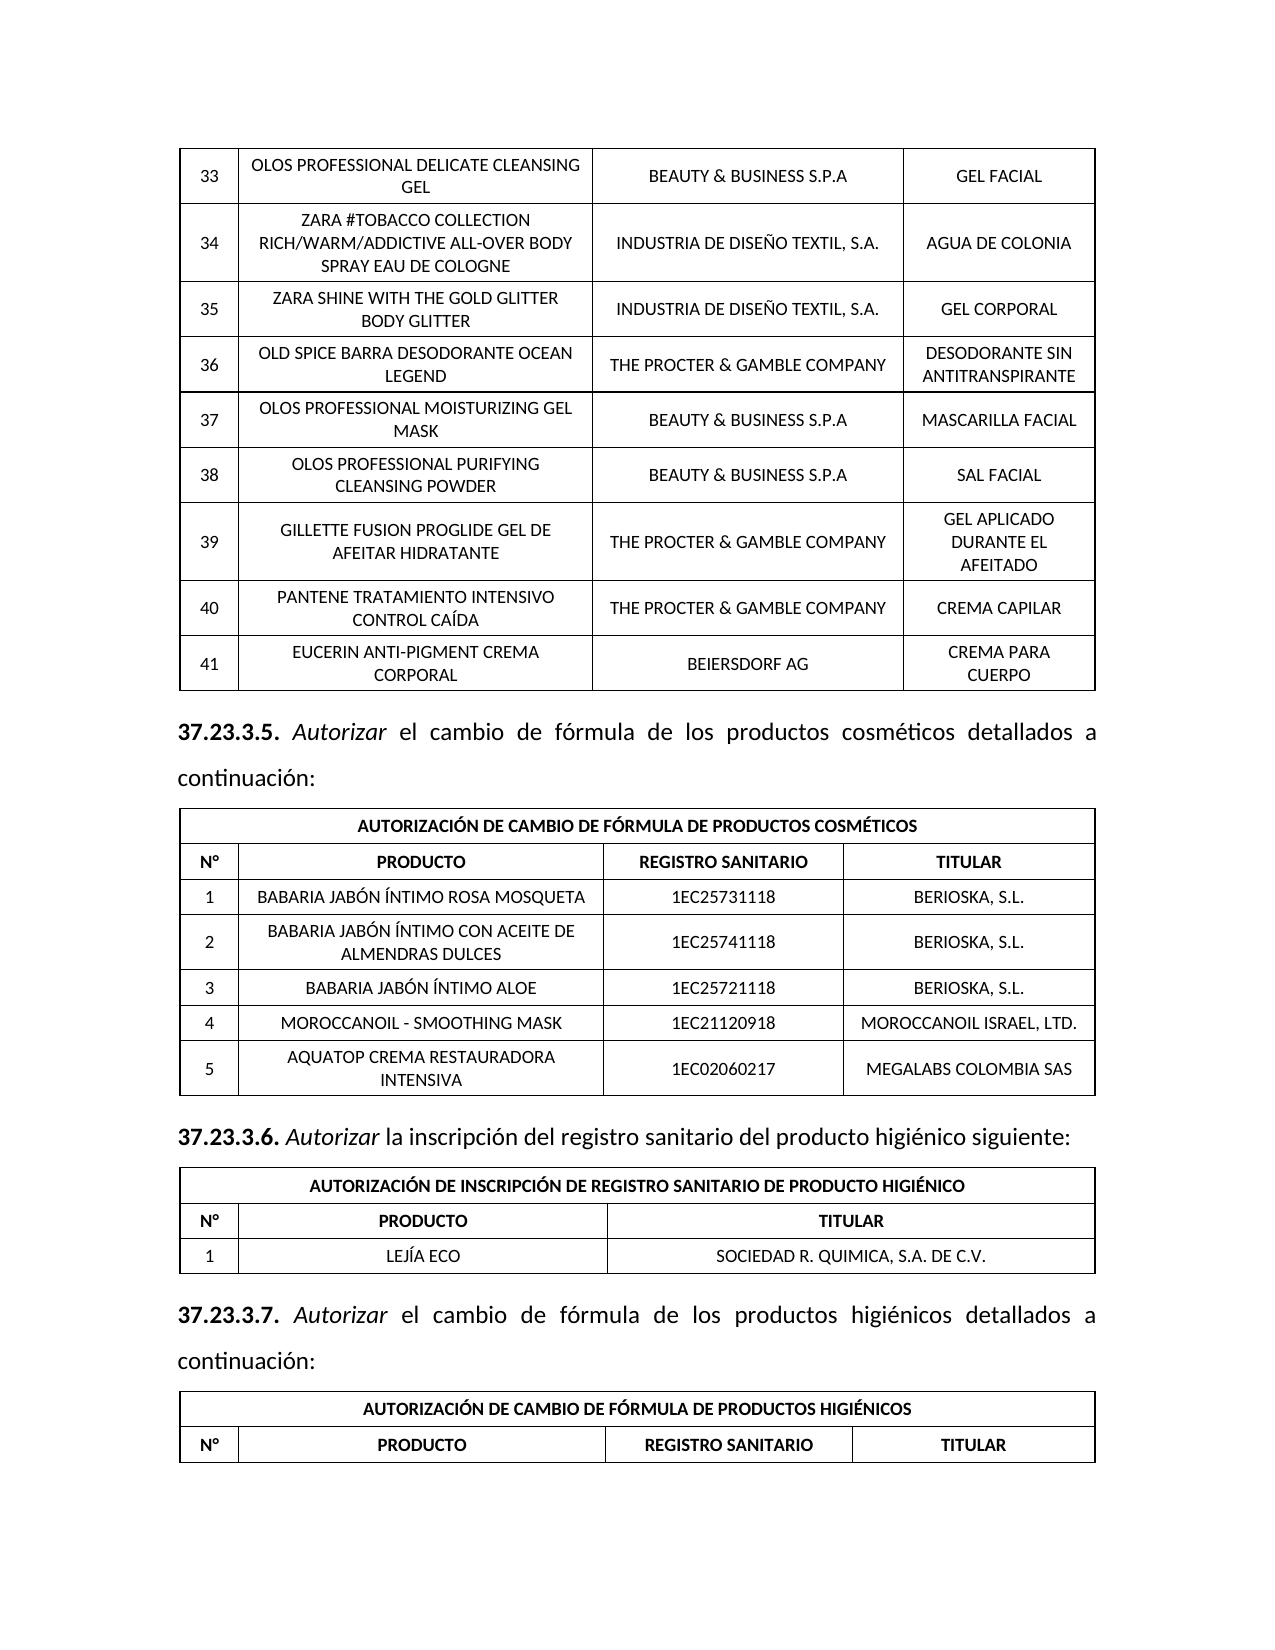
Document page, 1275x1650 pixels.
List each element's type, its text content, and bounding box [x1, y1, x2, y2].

table_cell 4 [181, 1006, 238, 1040]
table_header AUTORIZACIÓN DE INSCRIPCIÓN DE REGISTRO SANITARIO DE PRODUCTO HIGIÉNICO [181, 1168, 1094, 1202]
table_cell MOROCCANOIL - SMOOTHING MASK [239, 1006, 603, 1040]
table_cell BABARIA JABÓN ÍNTIMO CON ACEITE DE ALMENDRAS DULCES [239, 915, 603, 969]
table_cell BEAUTY & BUSINESS S.P.A [593, 393, 903, 447]
text 37.23.3.7. Autorizar el cambio de fórmula de los productos higiénicos detallados a continuación: [177, 1299, 1098, 1376]
table_cell BEAUTY & BUSINESS S.P.A [593, 448, 903, 502]
table_cell PRODUCTO [239, 1204, 607, 1238]
table_cell THE PROCTER & GAMBLE COMPANY [593, 503, 903, 580]
table_cell SOCIEDAD R. QUIMICA, S.A. DE C.V. [608, 1239, 1094, 1273]
table_cell 40 [181, 581, 238, 635]
table_cell 41 [181, 636, 238, 690]
table_cell PRODUCTO [239, 1427, 605, 1462]
table_cell AGUA DE COLONIA [904, 204, 1094, 281]
table_cell BABARIA JABÓN ÍNTIMO ALOE [239, 970, 603, 1005]
table_cell MEGALABS COLOMBIA SAS [844, 1041, 1094, 1095]
table_cell 1 [181, 880, 238, 914]
table_cell 5 [181, 1041, 238, 1095]
table_cell 36 [181, 337, 238, 391]
table_cell EUCERIN ANTI-PIGMENT CREMA CORPORAL [239, 636, 592, 690]
table_cell GEL CORPORAL [904, 282, 1094, 336]
table_cell N° [181, 1427, 238, 1462]
table_cell MASCARILLA FACIAL [904, 393, 1094, 447]
table_cell 39 [181, 503, 238, 580]
table_cell GEL APLICADO DURANTE EL AFEITADO [904, 503, 1094, 580]
table_cell BERIOSKA, S.L. [844, 970, 1094, 1005]
table_cell N° [181, 844, 238, 879]
table_cell AQUATOP CREMA RESTAURADORA INTENSIVA [239, 1041, 603, 1095]
table_cell 2 [181, 915, 238, 969]
table_cell 33 [181, 149, 238, 203]
table_cell THE PROCTER & GAMBLE COMPANY [593, 581, 903, 635]
table_cell 38 [181, 448, 238, 502]
table_cell TITULAR [844, 844, 1094, 879]
text 37.23.3.6. Autorizar la inscripción del registro sanitario del producto higiénico siguiente: [177, 1121, 1098, 1152]
table_cell INDUSTRIA DE DISEÑO TEXTIL, S.A. [593, 204, 903, 281]
table_cell PRODUCTO [239, 844, 603, 879]
table_cell MOROCCANOIL ISRAEL, LTD. [844, 1006, 1094, 1040]
table_cell OLOS PROFESSIONAL MOISTURIZING GEL MASK [239, 393, 592, 447]
table_cell 1EC02060217 [604, 1041, 843, 1095]
table_cell 1EC25721118 [604, 970, 843, 1005]
table_cell ZARA SHINE WITH THE GOLD GLITTER BODY GLITTER [239, 282, 592, 336]
table_cell BABARIA JABÓN ÍNTIMO ROSA MOSQUETA [239, 880, 603, 914]
table_cell REGISTRO SANITARIO [606, 1427, 852, 1462]
table_header AUTORIZACIÓN DE CAMBIO DE FÓRMULA DE PRODUCTOS HIGIÉNICOS [181, 1392, 1094, 1426]
table_cell CREMA PARA CUERPO [904, 636, 1094, 690]
table_cell 37 [181, 393, 238, 447]
text 37.23.3.5. Autorizar el cambio de fórmula de los productos cosméticos detallados a continuación: [177, 716, 1098, 793]
table_cell 1EC25741118 [604, 915, 843, 969]
table_cell BERIOSKA, S.L. [844, 915, 1094, 969]
table_cell TITULAR [608, 1204, 1094, 1238]
table_cell REGISTRO SANITARIO [604, 844, 843, 879]
table_cell DESODORANTE SIN ANTITRANSPIRANTE [904, 337, 1094, 391]
table_cell 35 [181, 282, 238, 336]
table_cell CREMA CAPILAR [904, 581, 1094, 635]
table_cell BEAUTY & BUSINESS S.P.A [593, 149, 903, 203]
table_cell OLOS PROFESSIONAL DELICATE CLEANSING GEL [239, 149, 592, 203]
table_cell 34 [181, 204, 238, 281]
table_cell TITULAR [853, 1427, 1094, 1462]
table_cell 1EC25731118 [604, 880, 843, 914]
table_cell N° [181, 1204, 238, 1238]
table_header AUTORIZACIÓN DE CAMBIO DE FÓRMULA DE PRODUCTOS COSMÉTICOS [181, 809, 1094, 843]
table_cell OLOS PROFESSIONAL PURIFYING CLEANSING POWDER [239, 448, 592, 502]
table_cell ZARA #TOBACCO COLLECTION RICH/WARM/ADDICTIVE ALL-OVER BODY SPRAY EAU DE COLOGNE [239, 204, 592, 281]
table_cell INDUSTRIA DE DISEÑO TEXTIL, S.A. [593, 282, 903, 336]
table_cell SAL FACIAL [904, 448, 1094, 502]
table_cell OLD SPICE BARRA DESODORANTE OCEAN LEGEND [239, 337, 592, 391]
table_cell GEL FACIAL [904, 149, 1094, 203]
table_cell 1 [181, 1239, 238, 1273]
table_cell PANTENE TRATAMIENTO INTENSIVO CONTROL CAÍDA [239, 581, 592, 635]
table_cell 3 [181, 970, 238, 1005]
table_cell GILLETTE FUSION PROGLIDE GEL DE AFEITAR HIDRATANTE [239, 503, 592, 580]
table_cell 1EC21120918 [604, 1006, 843, 1040]
table_cell BEIERSDORF AG [593, 636, 903, 690]
table_cell LEJÍA ECO [239, 1239, 607, 1273]
table_cell THE PROCTER & GAMBLE COMPANY [593, 337, 903, 391]
table_cell BERIOSKA, S.L. [844, 880, 1094, 914]
